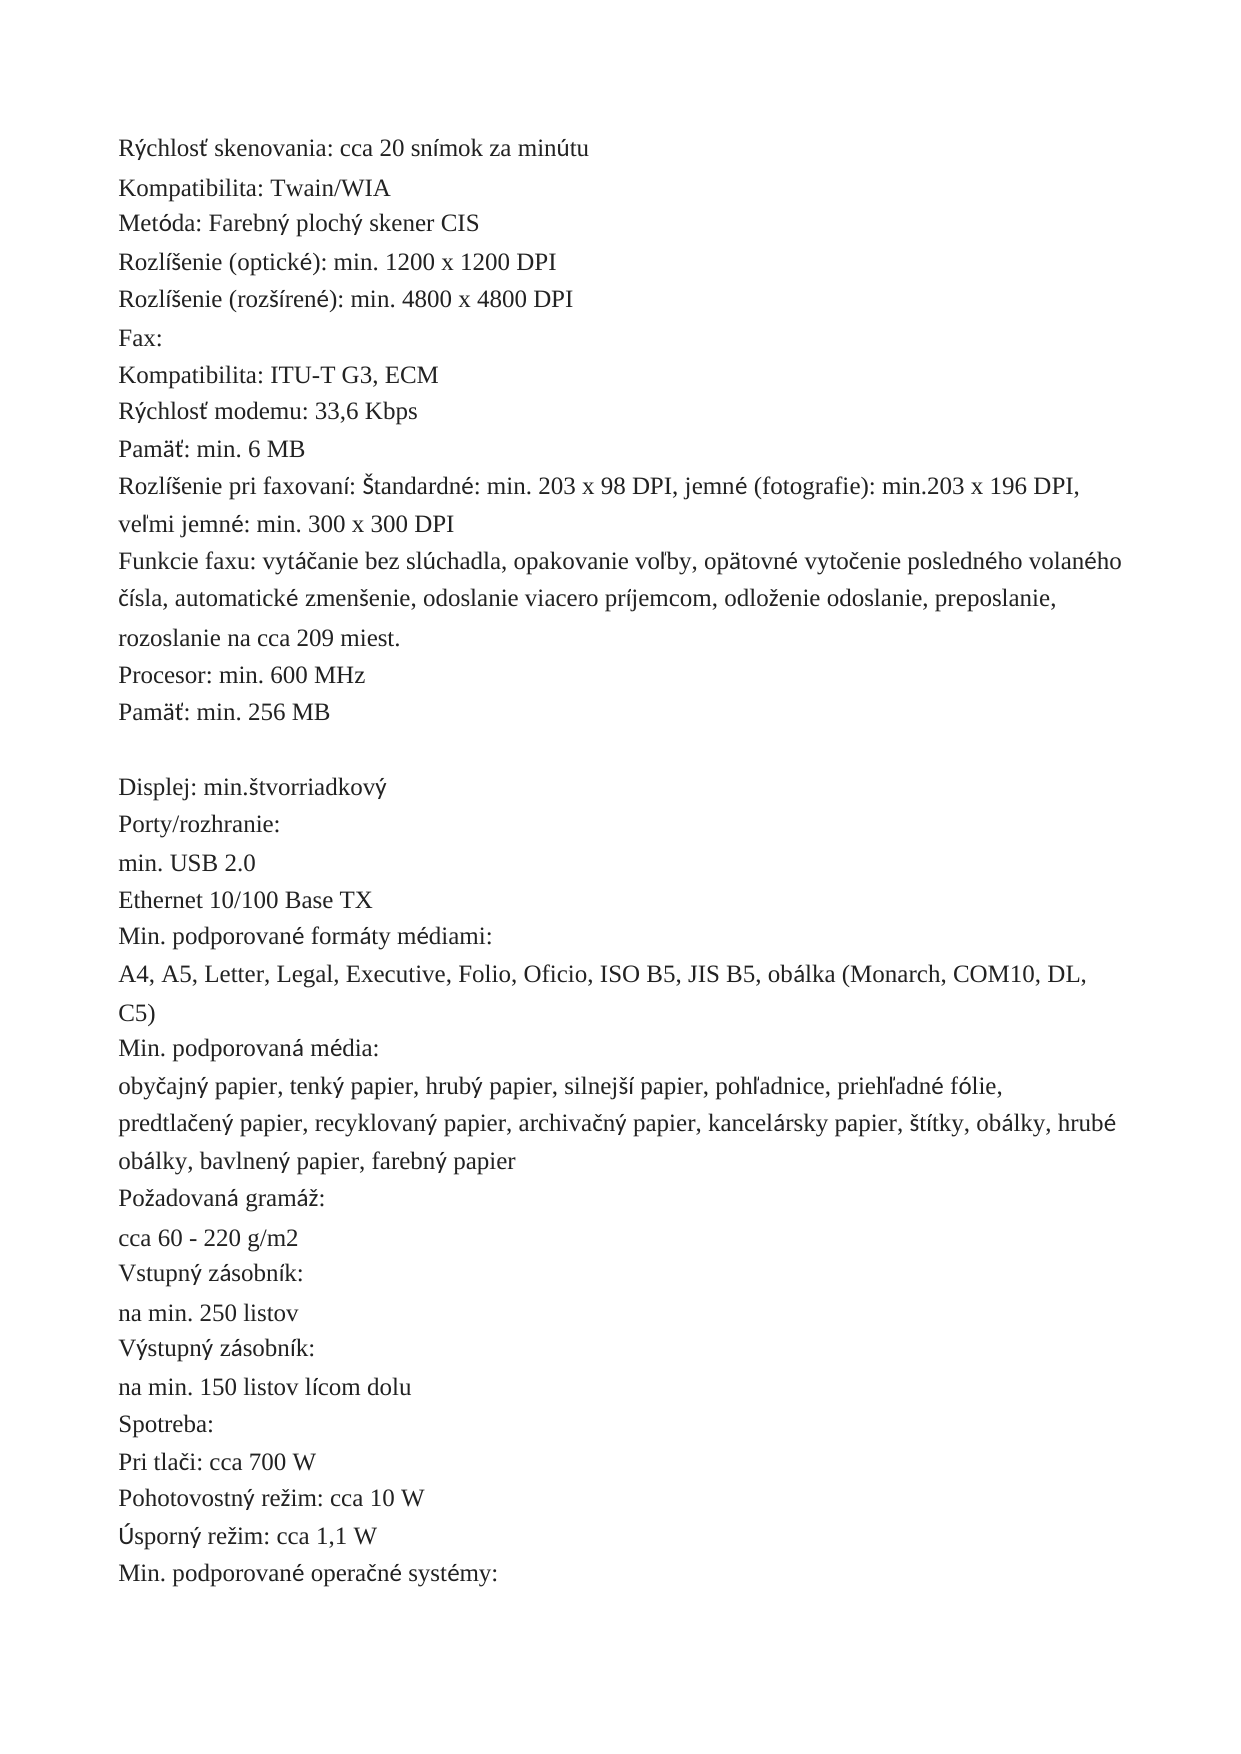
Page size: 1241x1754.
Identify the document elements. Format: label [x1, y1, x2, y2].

text [118, 127, 1122, 1589]
